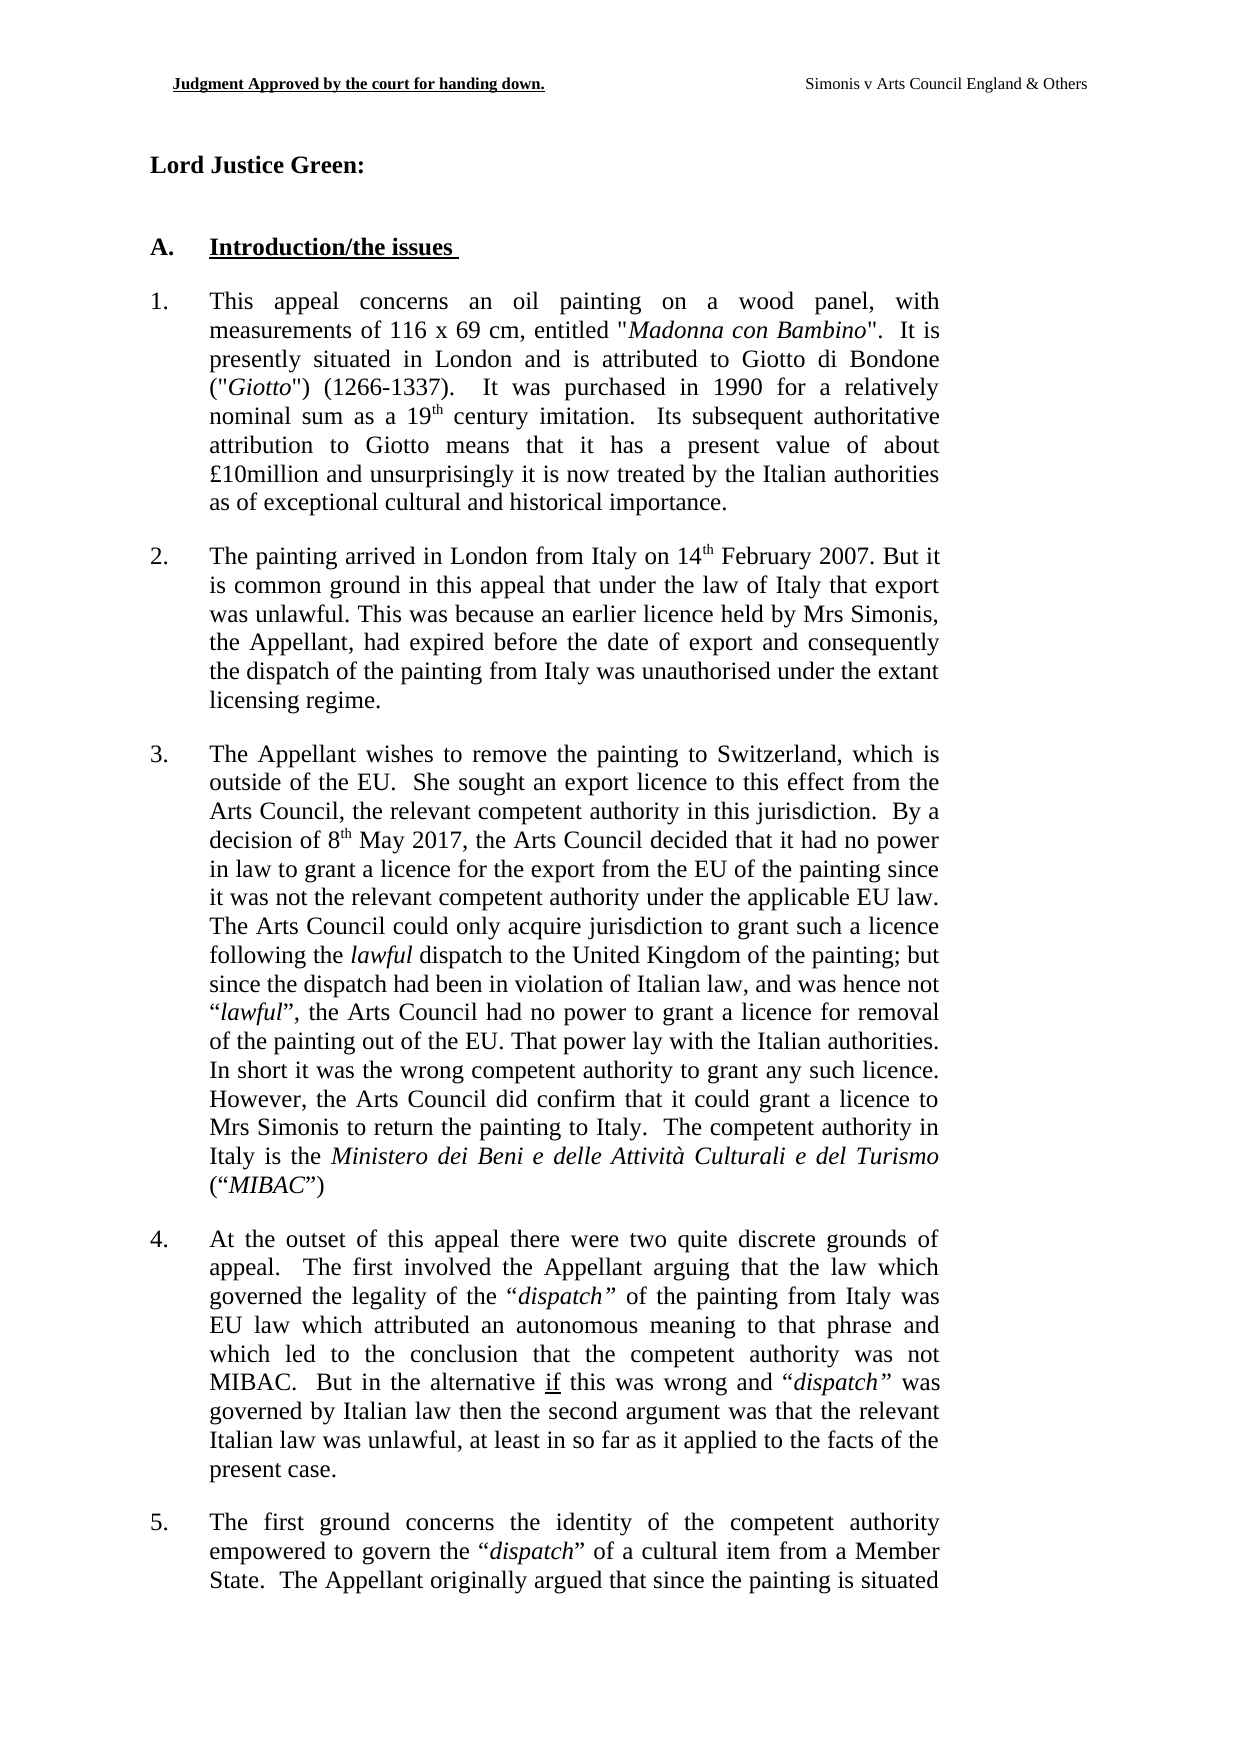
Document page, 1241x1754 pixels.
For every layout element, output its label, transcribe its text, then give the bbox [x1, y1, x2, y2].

list The Appellant wishes to remove the painting to Switzerland, which is outside of the EU. She sought an export licence to this effect from the Arts Council, the relevant competent authority in this jurisdiction. By a decision of 8th May 2017, the Arts Council decided that it had no power in law to grant a licence for the export from the EU of the painting since it was not the relevant competent authority under the applicable EU law. The Arts Council could only acquire jurisdiction to grant such a licence following the lawful dispatch to the United Kingdom of the painting; but since the dispatch had been in violation of Italian law, and was hence not “lawful”, the Arts Council had no power to grant a licence for removal of the painting out of the EU. That power lay with the Italian authorities. In short it was the wrong competent authority to grant any such licence. However, the Arts Council did confirm that it could grant a licence to Mrs Simonis to return the painting to Italy. The competent authority in Italy is the Ministero dei Beni e delle Attività Culturali e del Turismo (“MIBAC”) [150, 739, 940, 1199]
list At the outset of this appeal there were two quite discrete grounds of appeal. The first involved the Appellant arguing that the law which governed the legality of the “dispatch” of the painting from Italy was EU law which attributed an autonomous meaning to that phrase and which led to the conclusion that the competent authority was not MIBAC. But in the alternative if this was wrong and “dispatch” was governed by Italian law then the second argument was that the relevant Italian law was unlawful, at least in so far as it applied to the facts of the present case. [150, 1224, 940, 1482]
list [150, 1507, 940, 1594]
text Lord Justice Green: [150, 150, 1090, 179]
text Introduction/the issues [150, 232, 940, 261]
list This appeal concerns an oil painting on a wood panel, with measurements of 116 x 69 cm, entitled "Madonna con Bambino". It is presently situated in London and is attributed to Giotto di Bondone ("Giotto") (1266-1337). It was purchased in 1990 for a relatively nominal sum as a 19th century imitation. Its subsequent authoritative attribution to Giotto means that it has a present value of about £10million and unsurprisingly it is now treated by the Italian authorities as of exceptional cultural and historical importance. [150, 286, 940, 516]
list The painting arrived in London from Italy on 14th February 2007. But it is common ground in this appeal that under the law of Italy that export was unlawful. This was because an earlier licence held by Mrs Simonis, the Appellant, had expired before the date of export and consequently the dispatch of the painting from Italy was unauthorised under the extant licensing regime. [150, 541, 940, 714]
